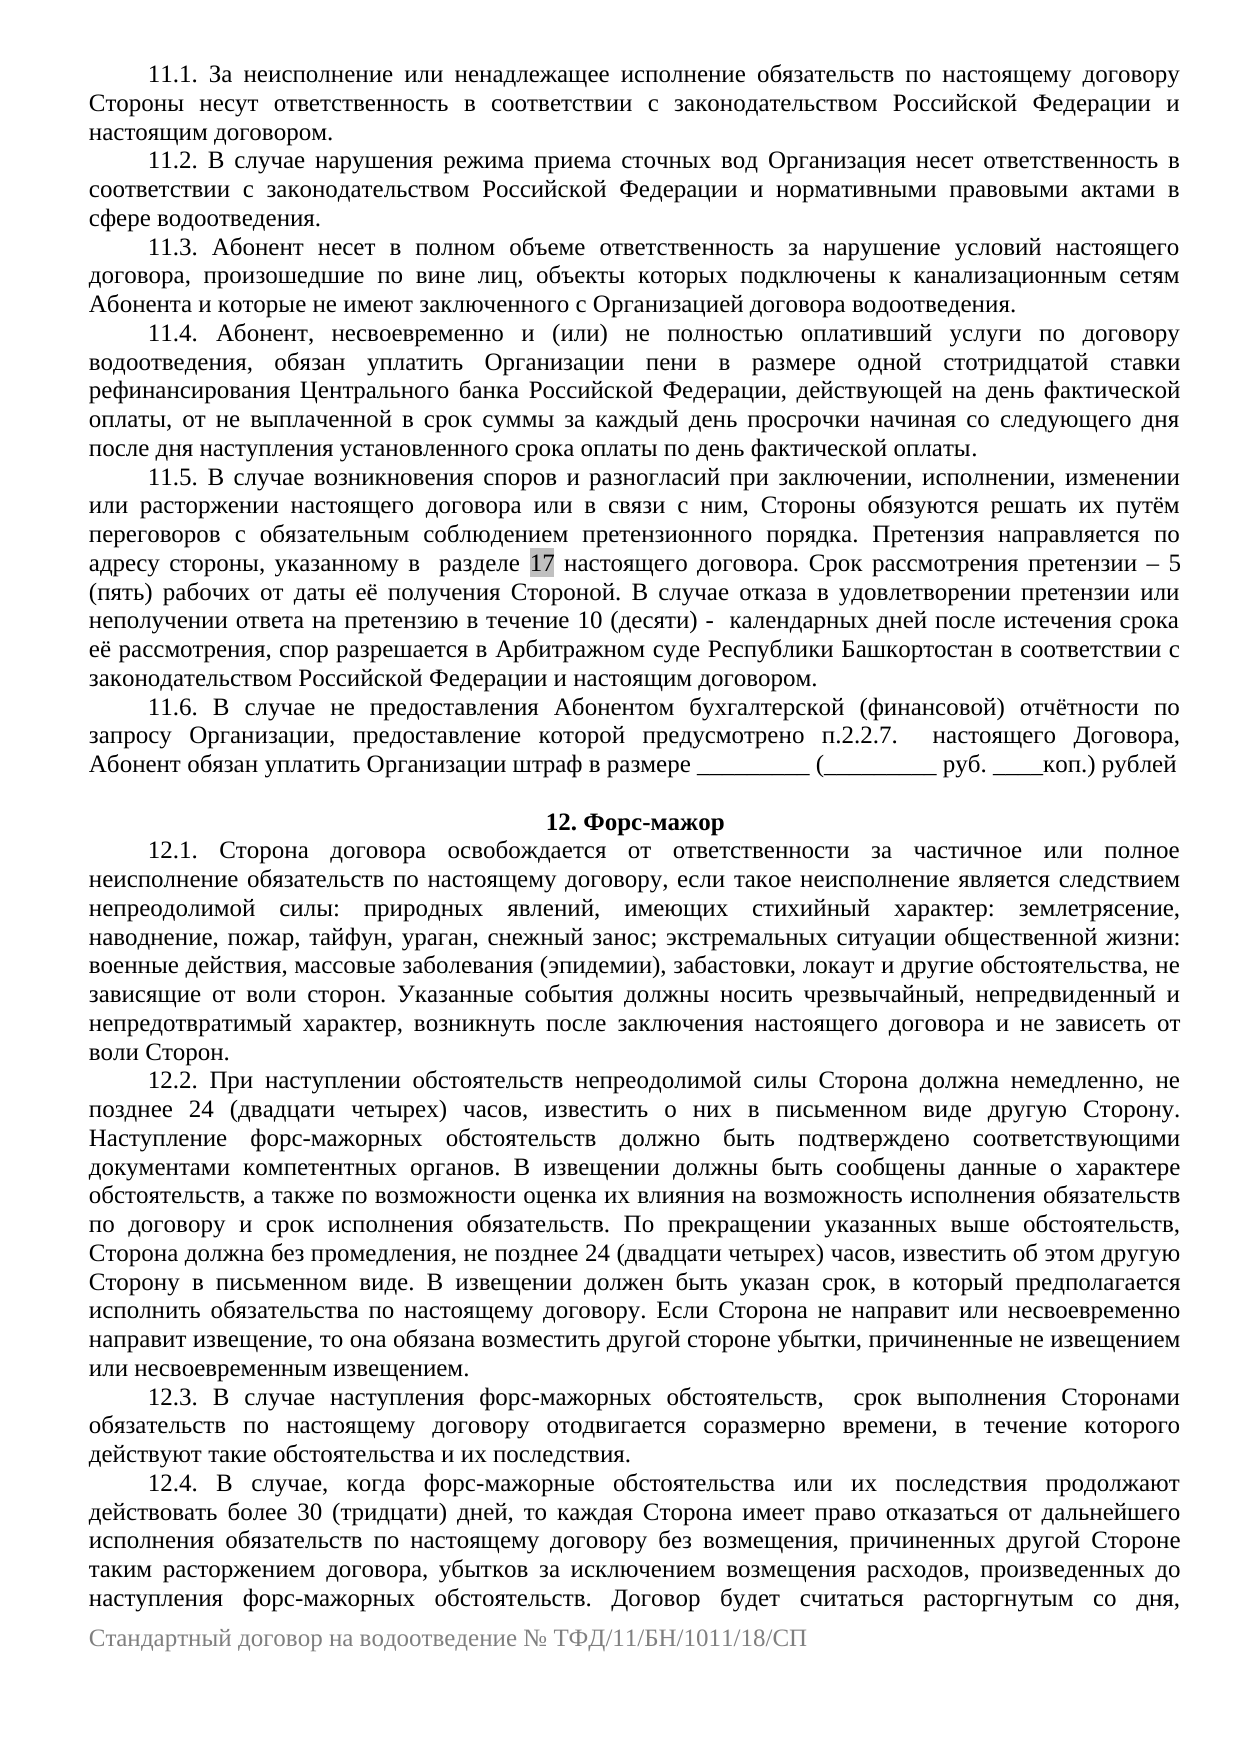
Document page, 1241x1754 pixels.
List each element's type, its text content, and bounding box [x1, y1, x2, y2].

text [89, 1468, 1181, 1612]
list 12.1. Сторона договора освобождается от ответственности за частичное или полное неисполнение обязательств по настоящему договору, если такое неисполнение является следствием непреодолимой силы: природных явлений, имеющих стихийный характер: землетрясение, наводнение, пожар, тайфун, ураган, снежный занос; экстремальных ситуации общественной жизни: военные действия, массовые заболевания (эпидемии), забастовки, локаут и другие обстоятельства, не зависящие от воли сторон. Указанные события должны носить чрезвычайный, непредвиденный и непредотвратимый характер, возникнуть после заключения настоящего договора и не зависеть от воли Сторон. [89, 835, 1181, 1065]
text 11.2. В случае нарушения режима приема сточных вод Организация несет ответственность в соответствии с законодательством Российской Федерации и нормативными правовыми актами в сфере водоотведения. [89, 145, 1181, 232]
text 11.1. За неисполнение или ненадлежащее исполнение обязательств по настоящему договору Стороны несут ответственность в соответствии с законодательством Российской Федерации и настоящим договором. [89, 59, 1181, 145]
text 12.3. В случае наступления форс-мажорных обстоятельств, срок выполнения Сторонами обязательств по настоящему договору отодвигается соразмерно времени, в течение которого действуют такие обстоятельства и их последствия. [89, 1382, 1181, 1468]
text 11.4. Абонент, несвоевременно и (или) не полностью оплативший услуги по договору водоотведения, обязан уплатить Организации пени в размере одной стотридцатой ставки рефинансирования Центрального банка Российской Федерации, действующей на день фактической оплаты, от не выплаченной в срок суммы за каждый день просрочки начиная со следующего дня после дня наступления установленного срока оплаты по день фактической оплаты. [89, 318, 1181, 462]
list 12.2. При наступлении обстоятельств непреодолимой силы Сторона должна немедленно, не позднее 24 (двадцати четырех) часов, известить о них в письменном виде другую Сторону. Наступление форс-мажорных обстоятельств должно быть подтверждено соответствующими документами компетентных органов. В извещении должны быть сообщены данные о характере обстоятельств, а также по возможности оценка их влияния на возможность исполнения обязательств по договору и срок исполнения обязательств. По прекращении указанных выше обстоятельств, Сторона должна без промедления, не позднее 24 (двадцати четырех) часов, известить об этом другую Сторону в письменном виде. В извещении должен быть указан срок, в который предполагается исполнить обязательства по настоящему договору. Если Сторона не направит или несвоевременно направит извещение, то она обязана возместить другой стороне убытки, причиненные не извещением или несвоевременным извещением. [89, 1065, 1181, 1382]
text 11.3. Абонент несет в полном объеме ответственность за нарушение условий настоящего договора, произошедшие по вине лиц, объекты которых подключены к канализационным сетям Абонента и которые не имеют заключенного с Организацией договора водоотведения. [89, 232, 1181, 318]
text 12. Форс-мажор [89, 807, 1181, 835]
text 11.6. В случае не предоставления Абонентом бухгалтерской (финансовой) отчётности по запросу Организации, предоставление которой предусмотрено п.2.2.7. настоящего Договора, Абонент обязан уплатить Организации штраф в размере _________ (_________ руб. ____коп.) рублей [89, 692, 1181, 778]
text 11.5. В случае возникновения споров и разногласий при заключении, исполнении, изменении или расторжении настоящего договора или в связи с ним, Стороны обязуются решать их путём переговоров с обязательным соблюдением претензионного порядка. Претензия направляется по адресу стороны, указанному в разделе 17 настоящего договора. Срок рассмотрения претензии – 5 (пять) рабочих от даты её получения Стороной. В случае отказа в удовлетворении претензии или неполучении ответа на претензию в течение 10 (десяти) - календарных дней после истечения срока её рассмотрения, спор разрешается в Арбитражном суде Республики Башкортостан в соответствии с законодательством Российской Федерации и настоящим договором. [89, 462, 1181, 692]
